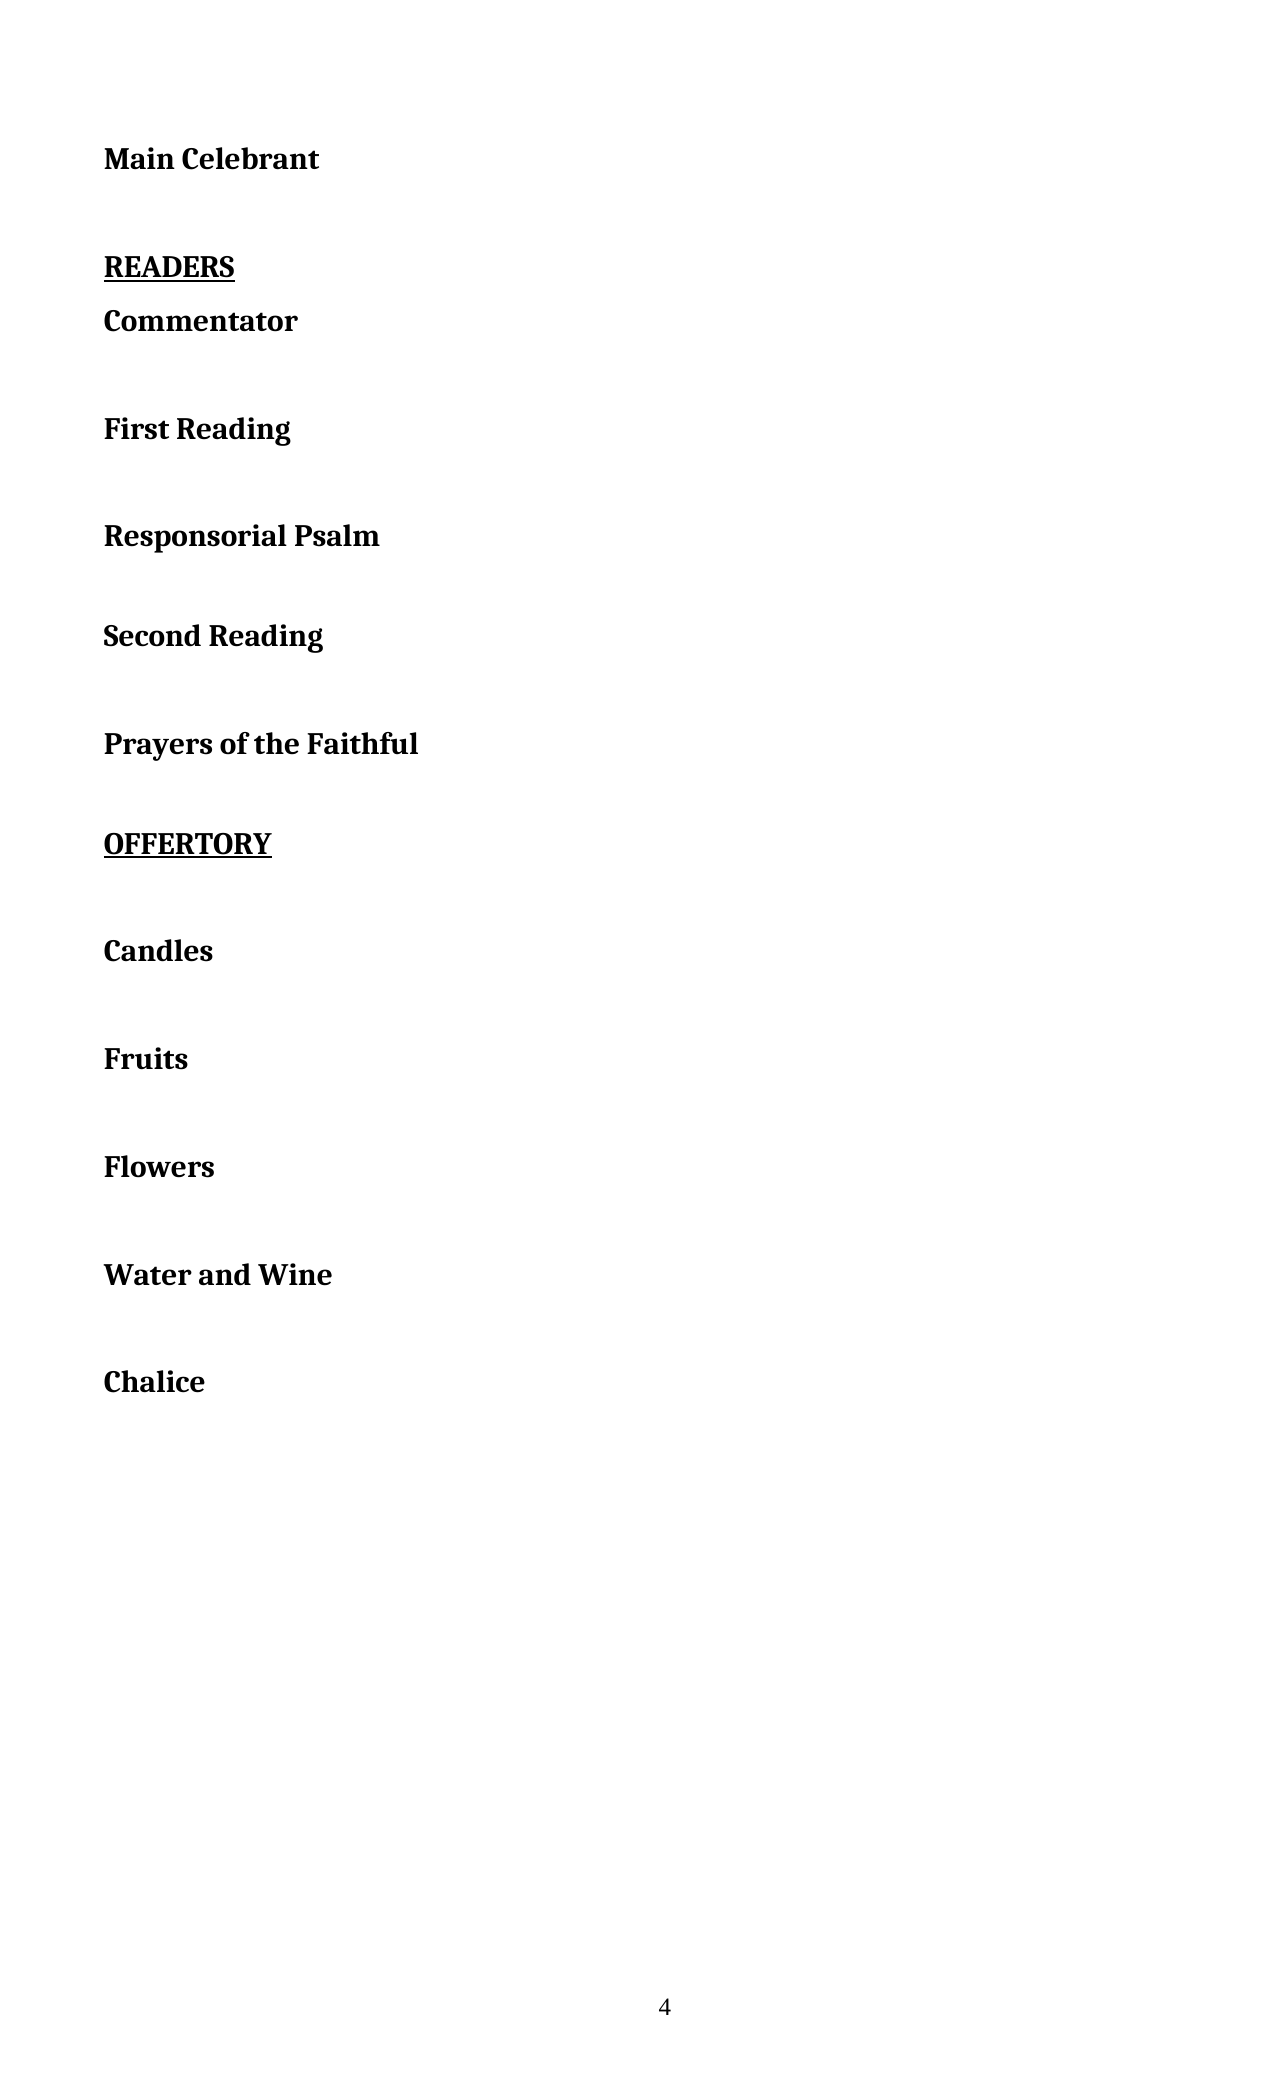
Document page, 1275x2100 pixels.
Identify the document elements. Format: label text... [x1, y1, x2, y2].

text Chalice [103, 1364, 1226, 1400]
text OFFERTORY [103, 826, 1226, 862]
text Candles [103, 934, 1226, 969]
text Fruits [103, 1041, 1226, 1077]
text Flowers [103, 1149, 1226, 1185]
text Commentator [103, 303, 1226, 339]
text Water and Wine [103, 1257, 1226, 1293]
text Main Celebrant [103, 142, 1226, 178]
text READERS [103, 249, 1226, 285]
text Prayers of the Faithful [103, 726, 1226, 762]
text Responsorial Psalm [103, 519, 1226, 554]
text Second Reading [103, 618, 1226, 654]
text First Reading [103, 411, 1226, 447]
